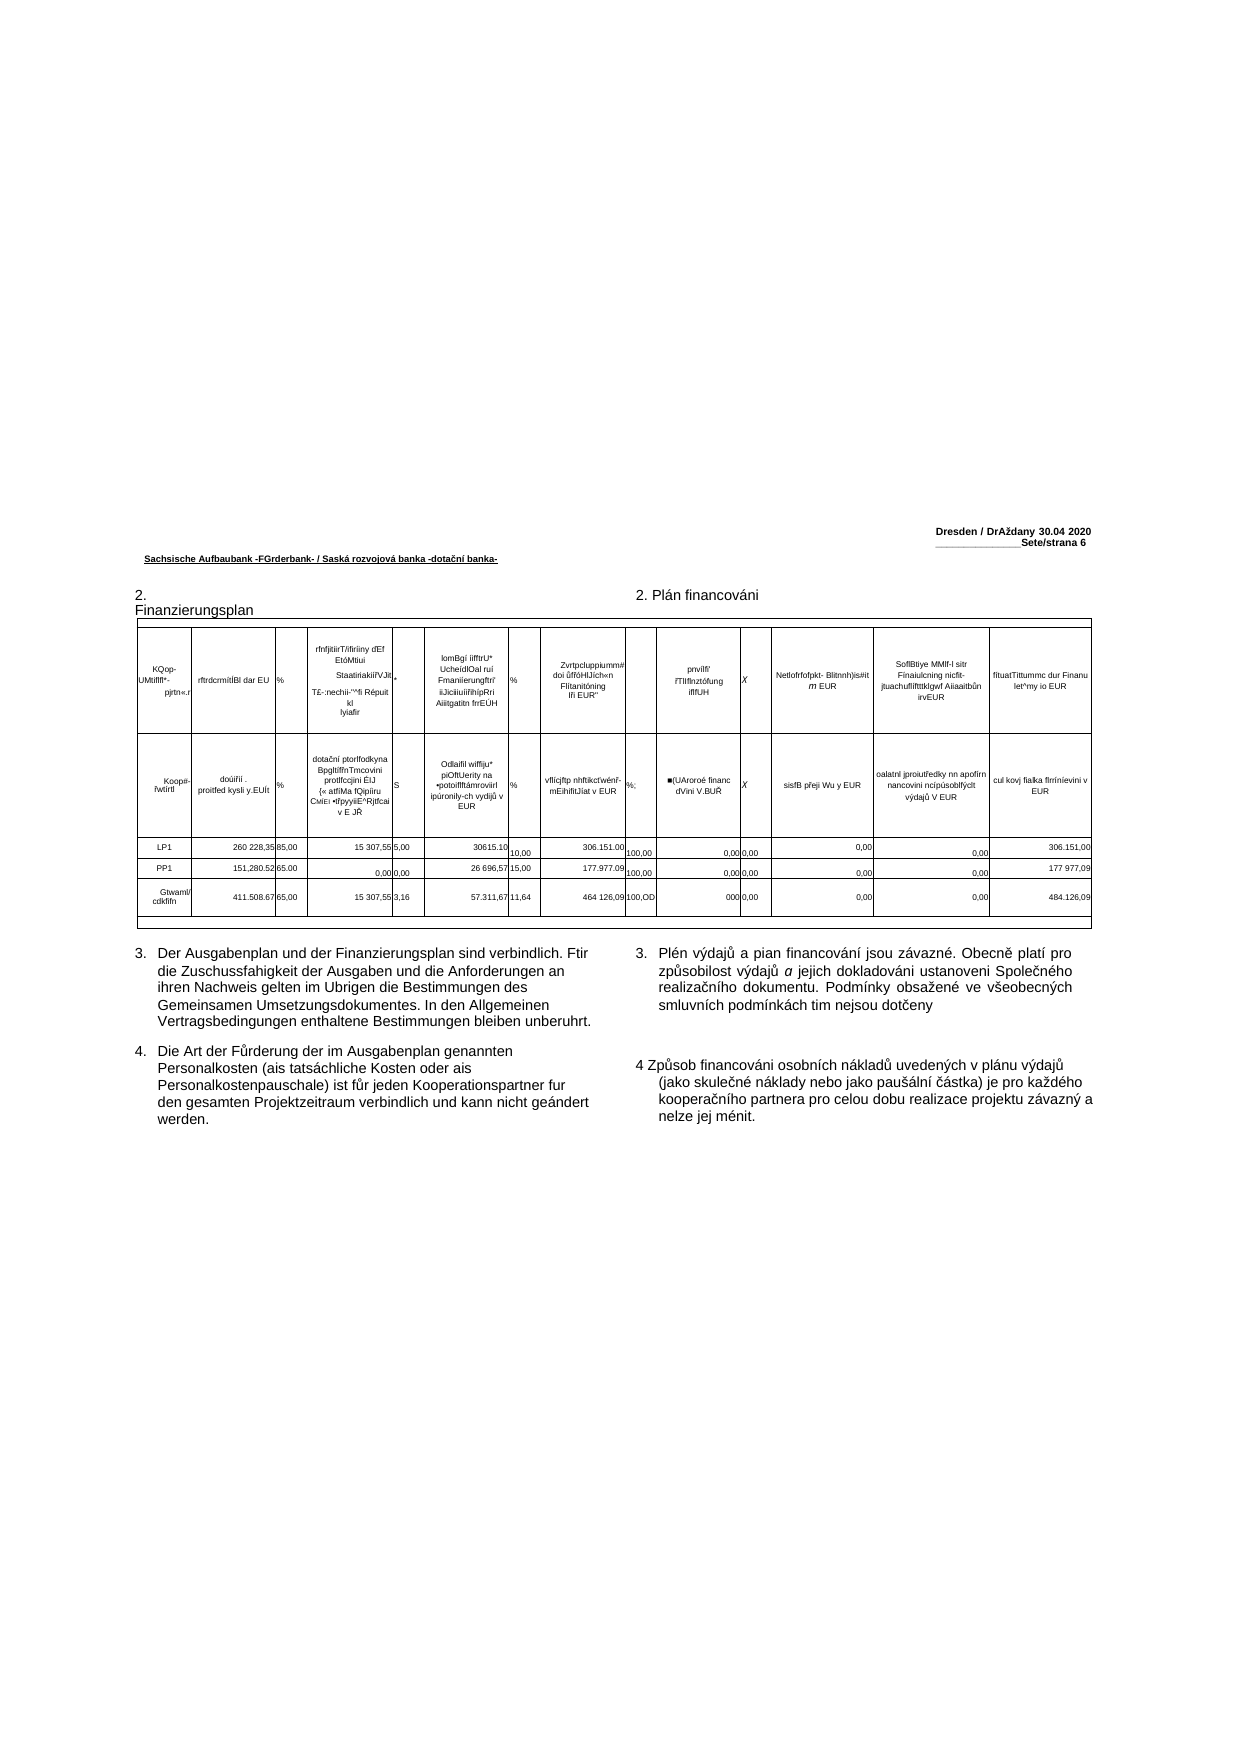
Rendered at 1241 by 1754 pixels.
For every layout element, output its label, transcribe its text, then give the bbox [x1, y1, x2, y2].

table_header rfnfjitiirT/ifiríiny ďEf EtóMtiui StaatiriakiířVJit T£-:nechii-"^fi Répuit kl lyiafir [308, 628, 392, 733]
table_cell oalatnl jproiutředky nn apofírn nancovini ncípúsoblfýclt výdajů V EUR [874, 734, 989, 837]
text 4 Způsob financováni osobních nákladů uvedených v plánu výdajů (jako skulečné náklady nebo jako paušální částka) je pro každého kooperačního partnera pro celou dobu realizace projektu závazný a nelze jej ménit. [635, 1057, 1094, 1125]
table_cell 10,00 [509, 838, 540, 858]
table_cell ■(UAroroé financ dVini V.BUŘ [657, 734, 740, 837]
table_cell dotační ptorlfodkyna BpgltífřnTmcovini protlfccjini ÉIJ {« atfíMa fQipíiru Cmíei •třpyyiiE^Rjtfcai v E JŘ [308, 734, 392, 837]
table_cell 0,00 [772, 859, 873, 878]
table_header SoflBtiye MMlf-l sitr Fínaiulcning nicfit- jtuachuflíftttklgwf Aiiaaitbůn irvEUR [874, 628, 989, 733]
table_cell 100,00 [626, 838, 656, 858]
table_cell cul kovj fialka flrríníevini v EUR [990, 734, 1091, 837]
list Die Art der Fůrderung der im Ausgabenplan genannten Personalkosten (ais tatsáchliche Kosten oder ais Personalkostenpauschale) ist fůr jeden Kooperationspartner fur den gesamten Projektzeitraum verbindlich und kann nicht geándert werden. [134, 1043, 593, 1128]
table_cell % [509, 734, 540, 837]
table_cell Koop#- řwtírtl [138, 734, 191, 837]
table_cell S [393, 734, 424, 837]
table_cell 0,00 [657, 859, 740, 878]
table_cell Gtwaml/ cdkfifn [138, 879, 191, 916]
table_cell 0,00 [874, 859, 989, 878]
table_cell 306.151,00 [990, 838, 1091, 858]
table_header [626, 628, 656, 733]
table_cell X [741, 734, 771, 837]
table_cell 000 [657, 879, 740, 916]
table_cell 0,00 [741, 859, 771, 878]
table_cell 151,280.52 [192, 859, 275, 878]
table_cell sisfB přeji Wu y EUR [772, 734, 873, 837]
table_header pnvílfi' řTlIflnztófung iflfUH [657, 628, 740, 733]
list Finanzierungsplan [134, 589, 1094, 618]
table_header Zvrtpcluppiumm# doi ůfřóHlJích«n Flítanitóning Iři EUR" [541, 628, 625, 733]
table_cell 177 977,09 [990, 859, 1091, 878]
table_cell 26 696,57 [425, 859, 508, 878]
table_cell 464 126,09 [541, 879, 625, 916]
table_cell 15 307,55 [308, 879, 392, 916]
table_cell 85,00 [276, 838, 307, 858]
table_header rftrdcrmítÍBl dar EU [192, 628, 275, 733]
list Der Ausgabenplan und der Finanzierungsplan sind verbindlich. Ftir die Zuschussfahigkeit der Ausgaben und die Anforderungen an ihren Nachweis gelten im Ubrigen die Bestimmungen des Gemeinsamen Umsetzungsdokumentes. In den Allgemeinen Vertragsbedingungen enthaltene Bestimmungen bleiben unberuhrt. [134, 945, 593, 1030]
table_header lomBgí íifftrU* UcheídlOal ruí Fmaniíerungftri' iiJiciiiuíiřihípRri Aiiitgatitn frrEÚH [425, 628, 508, 733]
table_cell LP1 [138, 838, 191, 858]
table_cell 30615.10 [425, 838, 508, 858]
table_cell % [276, 734, 307, 837]
table_cell 177.977.09 [541, 859, 625, 878]
table_cell vflícjftp nhftikcťwénř- mEihifitJíat v EUR [541, 734, 625, 837]
table_cell 411.508.67 [192, 879, 275, 916]
table_cell 0,00 [772, 838, 873, 858]
table_header KQop- UMtiflfl*- pjrtn«.r [138, 628, 191, 733]
table_cell doúiřií . proitfed kysli y.EUÍt [192, 734, 275, 837]
table_cell 11,64 [509, 879, 540, 916]
table_cell 0,00 [874, 879, 989, 916]
table_header Netlofrfofpkt- Blitnnh)is#it m EUR [772, 628, 873, 733]
table_cell 65,00 [276, 879, 307, 916]
table_cell 100,OD [626, 879, 656, 916]
table_cell 306.151.00 [541, 838, 625, 858]
table_cell 0,00 [657, 838, 740, 858]
table_cell 57.311,67 [425, 879, 508, 916]
table_cell 15 307,55 [308, 838, 392, 858]
table_cell 484.126,09 [990, 879, 1091, 916]
table_header fítuatTittummc dur Finanu let^my io EUR [990, 628, 1091, 733]
table_cell 5,00 [393, 838, 424, 858]
table_header % [276, 628, 307, 733]
table_header % [509, 628, 540, 733]
table_cell 260 228,35 [192, 838, 275, 858]
table_cell 15,00 [509, 859, 540, 878]
table_cell 3,16 [393, 879, 424, 916]
table_cell 0,00 [741, 879, 771, 916]
table_cell 0,00 [874, 838, 989, 858]
table_cell 0,00 [741, 838, 771, 858]
table_cell Odlaifil wiffiju* piOftUerity na •potoiflftámroviirl ipúronily-ch vydijů v EUR [425, 734, 508, 837]
table_cell 100,00 [626, 859, 656, 878]
table_cell 65.00 [276, 859, 307, 878]
table_header X [741, 628, 771, 733]
table_header * [393, 628, 424, 733]
table_cell %; [626, 734, 656, 837]
table_cell 0,00 [308, 859, 392, 878]
table_cell PP1 [138, 859, 191, 878]
table_cell 0,00 [772, 879, 873, 916]
list Plén výdajů a pian financování jsou závazné. Obecně platí pro způsobilost výdajů a jejich dokladováni ustanoveni Společného realizačního dokumentu. Podmínky obsažené ve všeobecných smluvních podmínkách tim nejsou dotčeny [635, 945, 1073, 1013]
table_cell 0,00 [393, 859, 424, 878]
